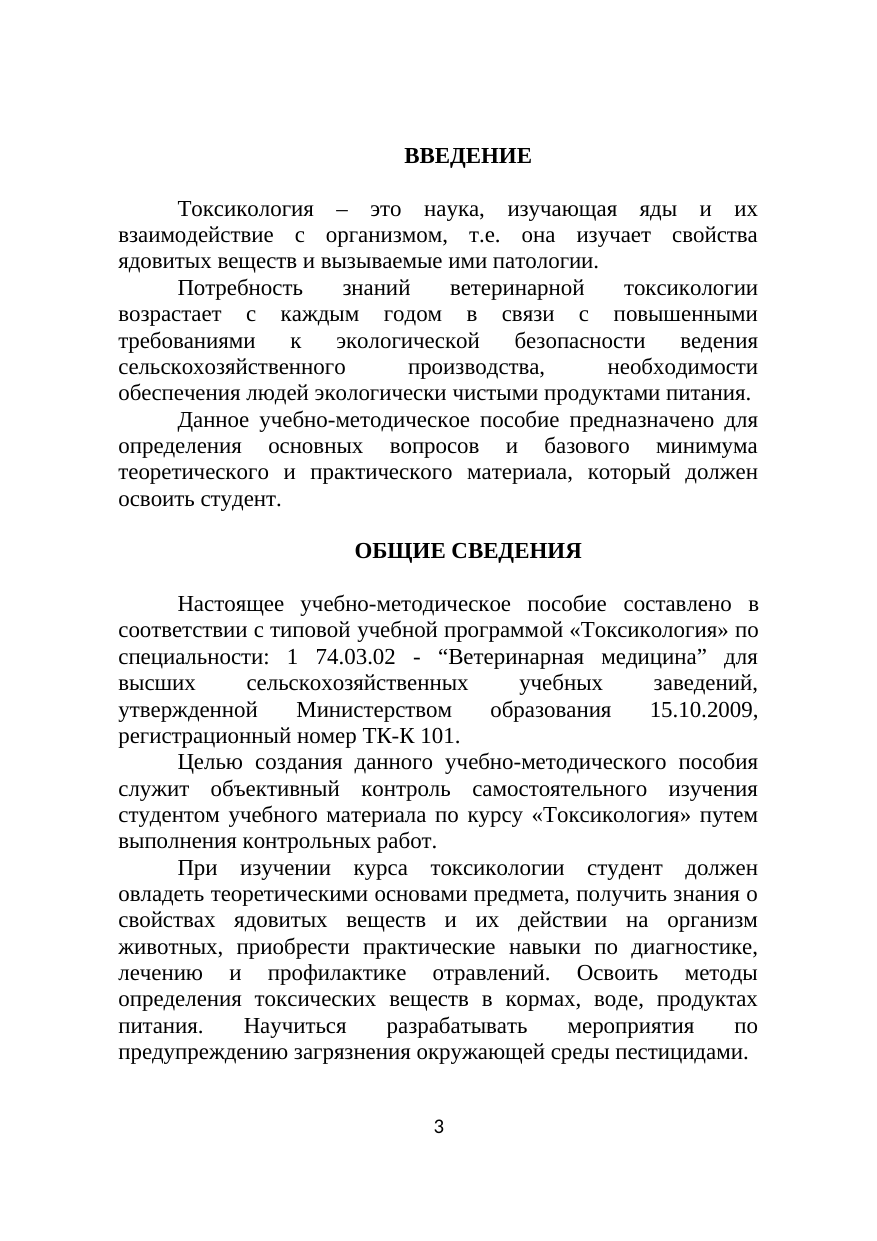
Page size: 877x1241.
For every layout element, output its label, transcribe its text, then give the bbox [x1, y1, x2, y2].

text При изучении курса токсикологии студент должен овладеть теоретическими основами предмета, получить знания о свойствах ядовитых веществ и их действии на организм животных, приобрести практические навыки по диагностике, лечению и профилактике отравлений. Освоить методы определения токсических веществ в кормах, воде, продуктах питания. Научиться разрабатывать мероприятия по предупреждению загрязнения окружающей среды пестицидами. [118, 854, 759, 1064]
text Данное учебно-методическое пособие предназначено для определения основных вопросов и базового минимума теоретического и практического материала, который должен освоить студент. [118, 406, 759, 511]
text ОБЩИЕ СВЕДЕНИЯ [118, 537, 759, 564]
text Потребность знаний ветеринарной токсикологии возрастает с каждым годом в связи с повышенными требованиями к экологической безопасности ведения сельскохозяйственного производства, необходимости обеспечения людей экологически чистыми продуктами питания. [118, 274, 759, 406]
text Токсикология – это наука, изучающая яды и их взаимодействие с организмом, т.е. она изучает свойства ядовитых веществ и вызываемые ими патологии. [118, 195, 759, 274]
text ВВЕДЕНИЕ [118, 142, 759, 168]
text Настоящее учебно-методическое пособие составлено в соответствии с типовой учебной программой «Токсикология» по специальности: 1 74.03.02 - “Ветеринарная медицина” для высших сельскохозяйственных учебных заведений, утвержденной Министерством образования 15.10.2009, регистрационный номер ТК-К 101. [118, 590, 759, 748]
text Целью создания данного учебно-методического пособия служит объективный контроль самостоятельного изучения студентом учебного материала по курсу «Токсикология» путем выполнения контрольных работ. [118, 748, 759, 854]
